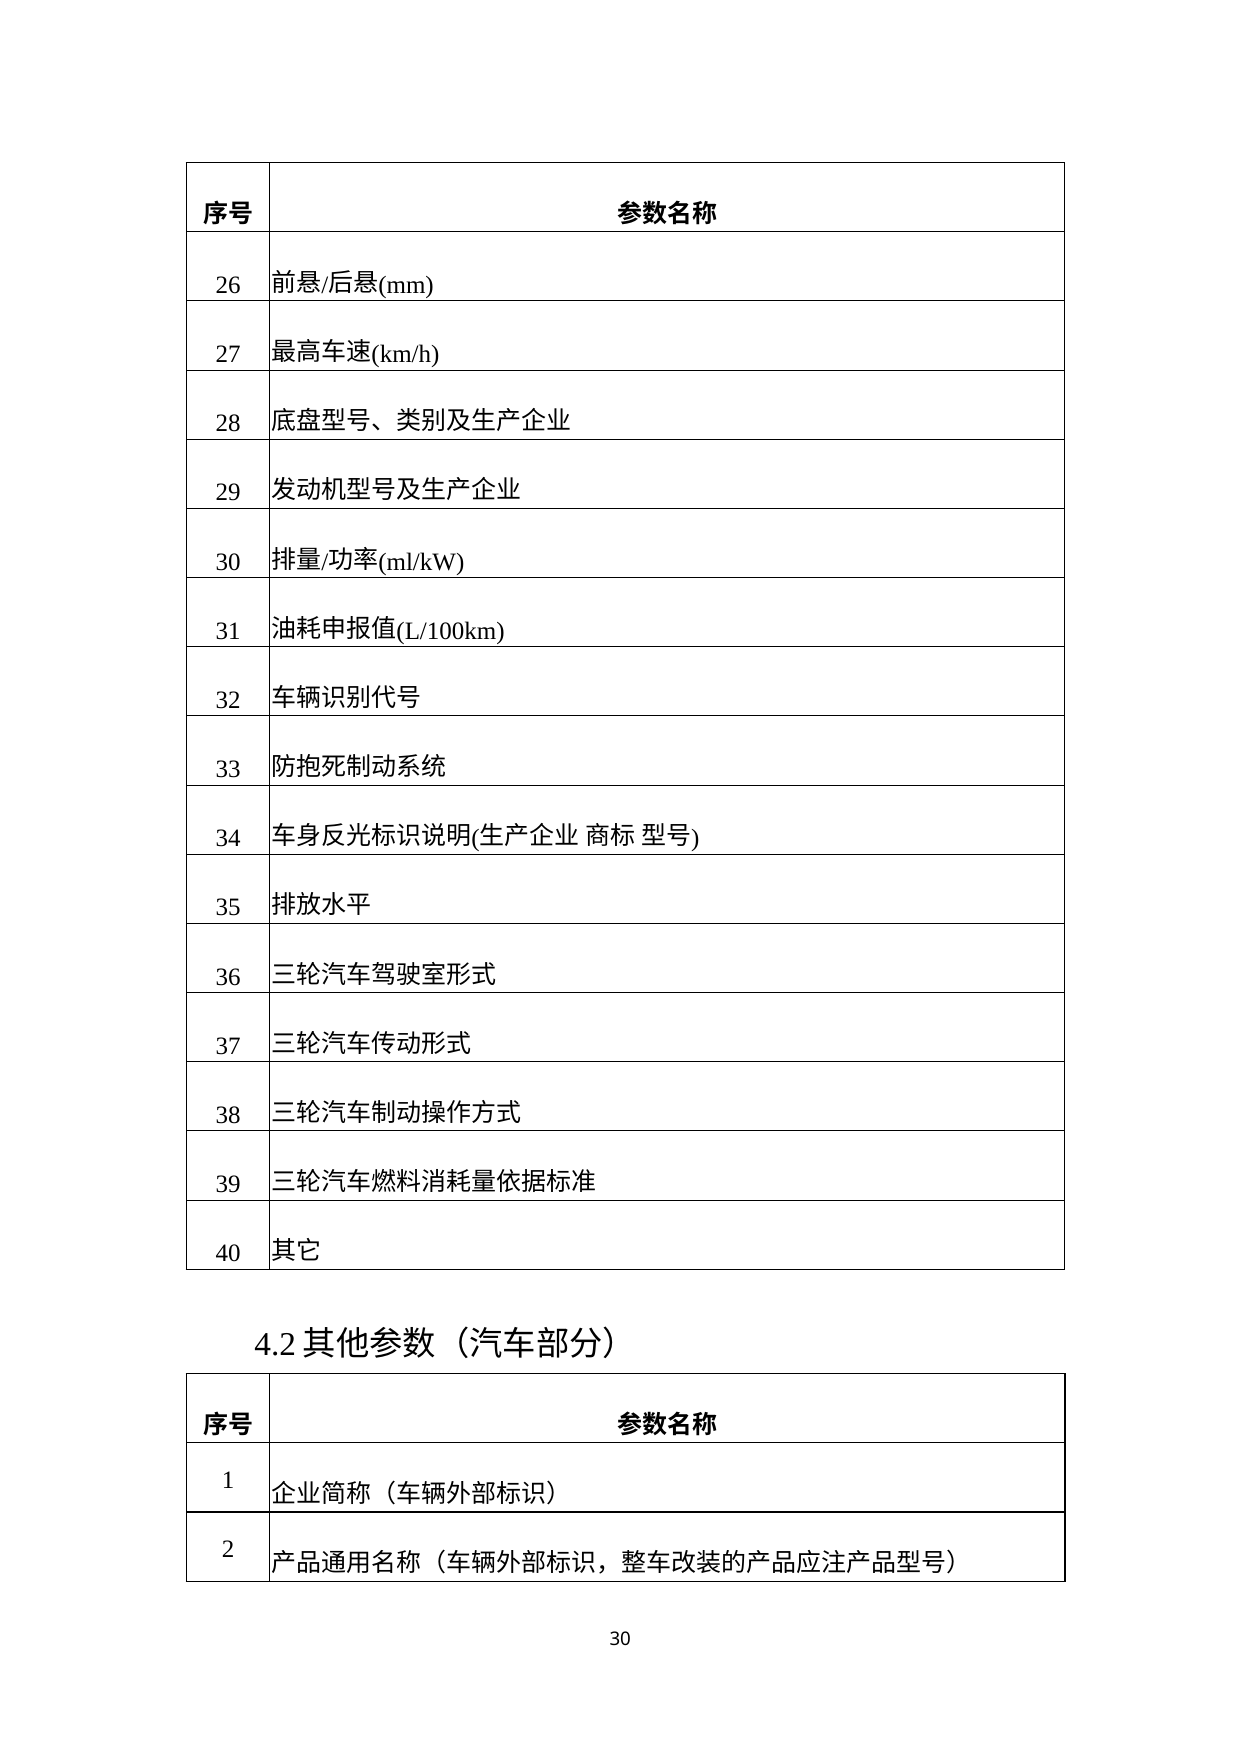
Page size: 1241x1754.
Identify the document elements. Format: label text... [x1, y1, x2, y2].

table_cell 三轮汽车燃料消耗量依据标准 [270, 1131, 1064, 1199]
table_cell 其它 [270, 1201, 1064, 1269]
table_header 序号 [187, 1374, 269, 1442]
table_cell 三轮汽车制动操作方式 [270, 1062, 1064, 1130]
table_cell 30 [187, 509, 269, 577]
table_cell 前悬/后悬(mm) [270, 232, 1064, 300]
table_cell 33 [187, 716, 269, 784]
text 4.2其他参数（汽车部分） [187, 1308, 1053, 1373]
table_cell 防抱死制动系统 [270, 716, 1064, 784]
table_cell 2 [187, 1513, 269, 1581]
table_cell 企业简称（车辆外部标识） [270, 1443, 1064, 1511]
table_header 序号 [187, 163, 269, 231]
table_cell 26 [187, 232, 269, 300]
table_cell 35 [187, 855, 269, 923]
table_cell 31 [187, 578, 269, 646]
table_cell 36 [187, 924, 269, 992]
table_cell 油耗申报值(L/100km) [270, 578, 1064, 646]
table_cell 39 [187, 1131, 269, 1199]
table_cell 产品通用名称（车辆外部标识，整车改装的产品应注产品型号） [270, 1513, 1064, 1581]
table_cell 37 [187, 993, 269, 1061]
table_cell 最高车速(km/h) [270, 301, 1064, 369]
table_header 参数名称 [270, 1374, 1064, 1442]
table_cell 车辆识别代号 [270, 647, 1064, 715]
table_cell 发动机型号及生产企业 [270, 440, 1064, 508]
table_cell 车身反光标识说明(生产企业 商标 型号) [270, 786, 1064, 854]
table_cell 29 [187, 440, 269, 508]
table_cell 32 [187, 647, 269, 715]
table_cell 40 [187, 1201, 269, 1269]
table_cell 1 [187, 1443, 269, 1511]
table_cell 排放水平 [270, 855, 1064, 923]
table_cell 三轮汽车驾驶室形式 [270, 924, 1064, 992]
table_cell 28 [187, 371, 269, 439]
table_cell 27 [187, 301, 269, 369]
table_cell 38 [187, 1062, 269, 1130]
table_cell 底盘型号、类别及生产企业 [270, 371, 1064, 439]
table_cell 三轮汽车传动形式 [270, 993, 1064, 1061]
table_header 参数名称 [270, 163, 1064, 231]
table_cell 排量/功率(ml/kW) [270, 509, 1064, 577]
table_cell 34 [187, 786, 269, 854]
